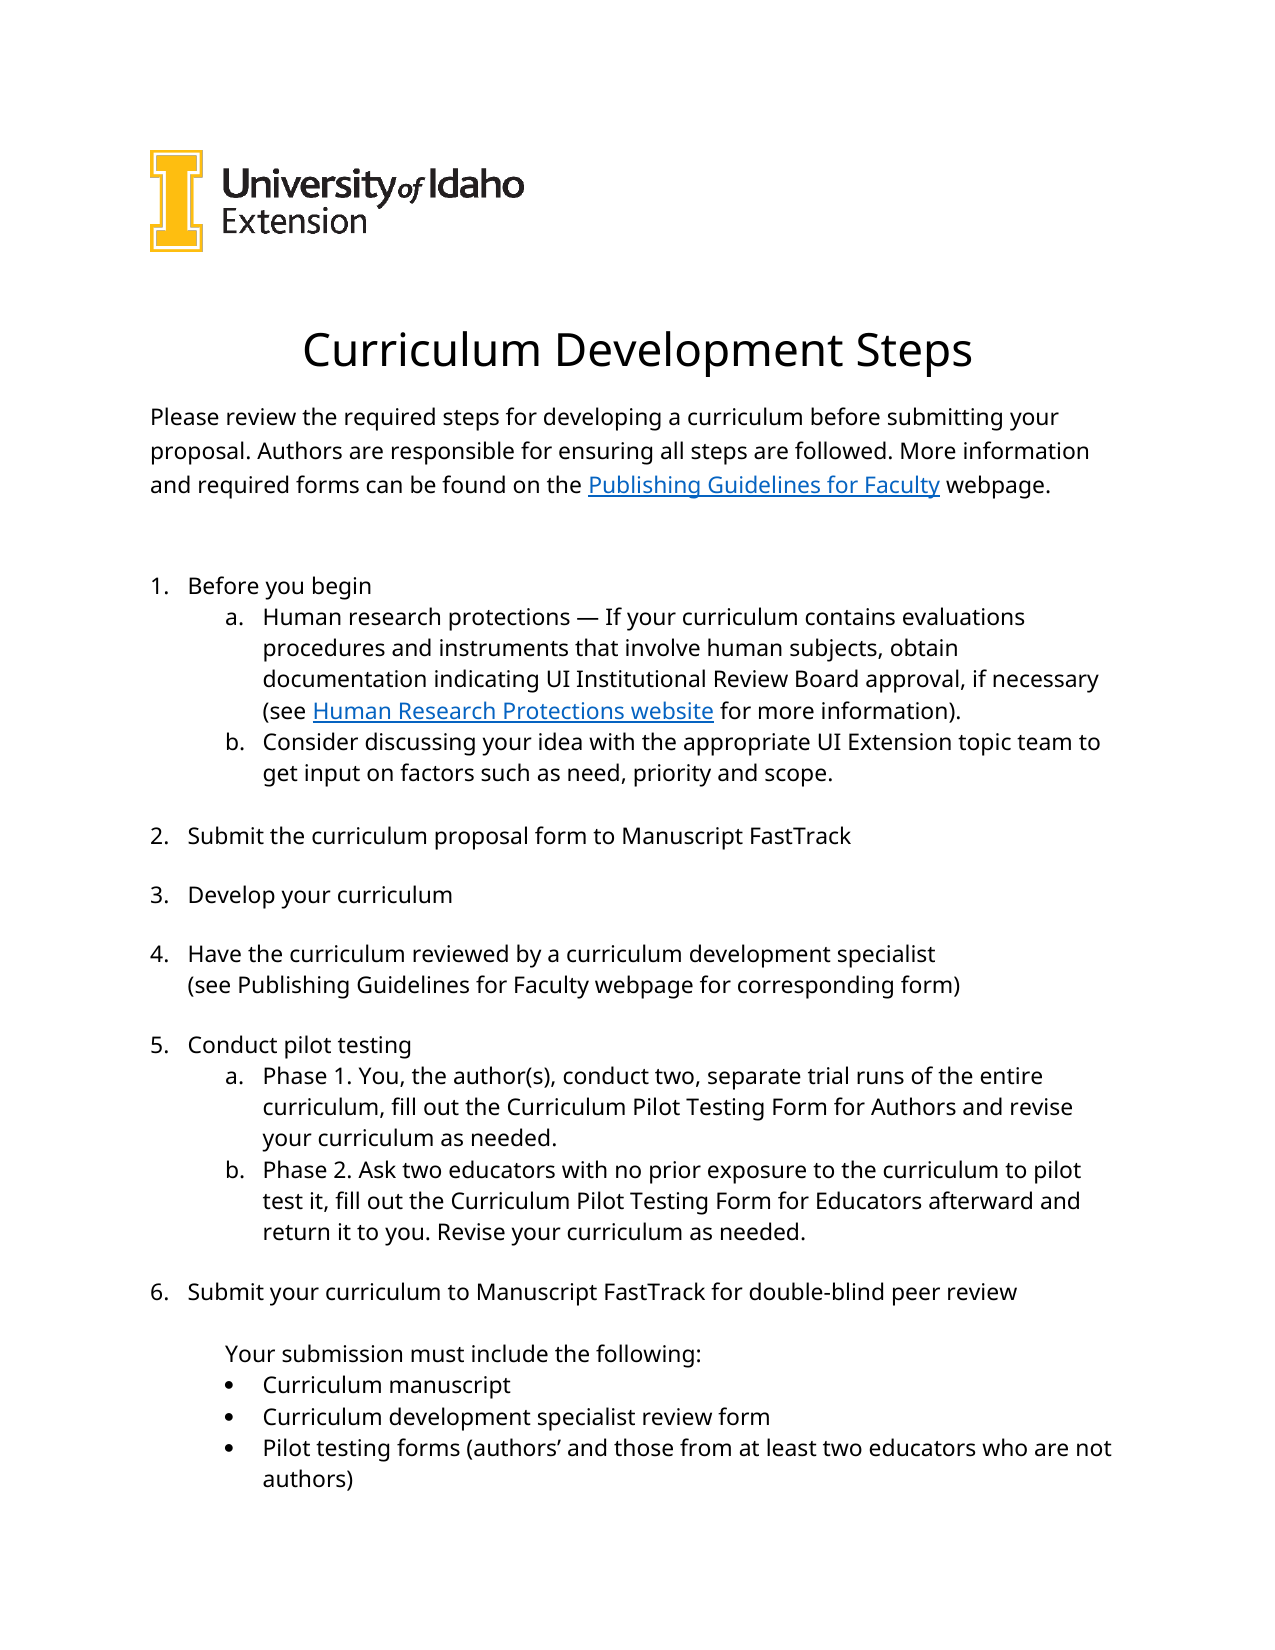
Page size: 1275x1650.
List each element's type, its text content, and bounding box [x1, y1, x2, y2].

text Please review the required steps for developing a curriculum before submitting your proposal. Authors are responsible for ensuring all steps are followed. More information and required forms can be found on the Publishing Guidelines for Faculty webpage. [150, 401, 1125, 500]
list Submit the curriculum proposal form to Manuscript FastTrack [150, 819, 1125, 879]
list Have the curriculum reviewed by a curriculum development specialist (see Publishing Guidelines for Faculty webpage for corresponding form) [150, 938, 1125, 1029]
text Curriculum Development Steps [150, 317, 1125, 380]
list Pilot testing forms (authors’ and those from at least two educators who are not authors) [225, 1432, 1125, 1494]
list Curriculum development specialist review form [225, 1400, 1125, 1432]
list Phase 2. Ask two educators with no prior exposure to the curriculum to pilot test it, fill out the Curriculum Pilot Testing Form for Educators afterward and return it to you. Revise your curriculum as needed. [225, 1154, 1125, 1275]
list Conduct pilot testing [150, 1029, 1125, 1060]
picture [150, 150, 524, 252]
list Human research protections — If your curriculum contains evaluations procedures and instruments that involve human subjects, obtain documentation indicating UI Institutional Review Board approval, if necessary (see Human Research Protections website for more information). [225, 601, 1125, 726]
list Your submission must include the following: [225, 1307, 1125, 1369]
list Consider discussing your idea with the appropriate UI Extension topic team to get input on factors such as need, priority and scope. [225, 726, 1125, 788]
list Before you begin [150, 569, 1125, 601]
list Submit your curriculum to Manuscript FastTrack for double-blind peer review [150, 1275, 1125, 1307]
list Phase 1. You, the author(s), conduct two, separate trial runs of the entire curriculum, fill out the Curriculum Pilot Testing Form for Authors and revise your curriculum as needed. [225, 1060, 1125, 1154]
list Curriculum manuscript [225, 1369, 1125, 1400]
list Develop your curriculum [150, 879, 1125, 938]
